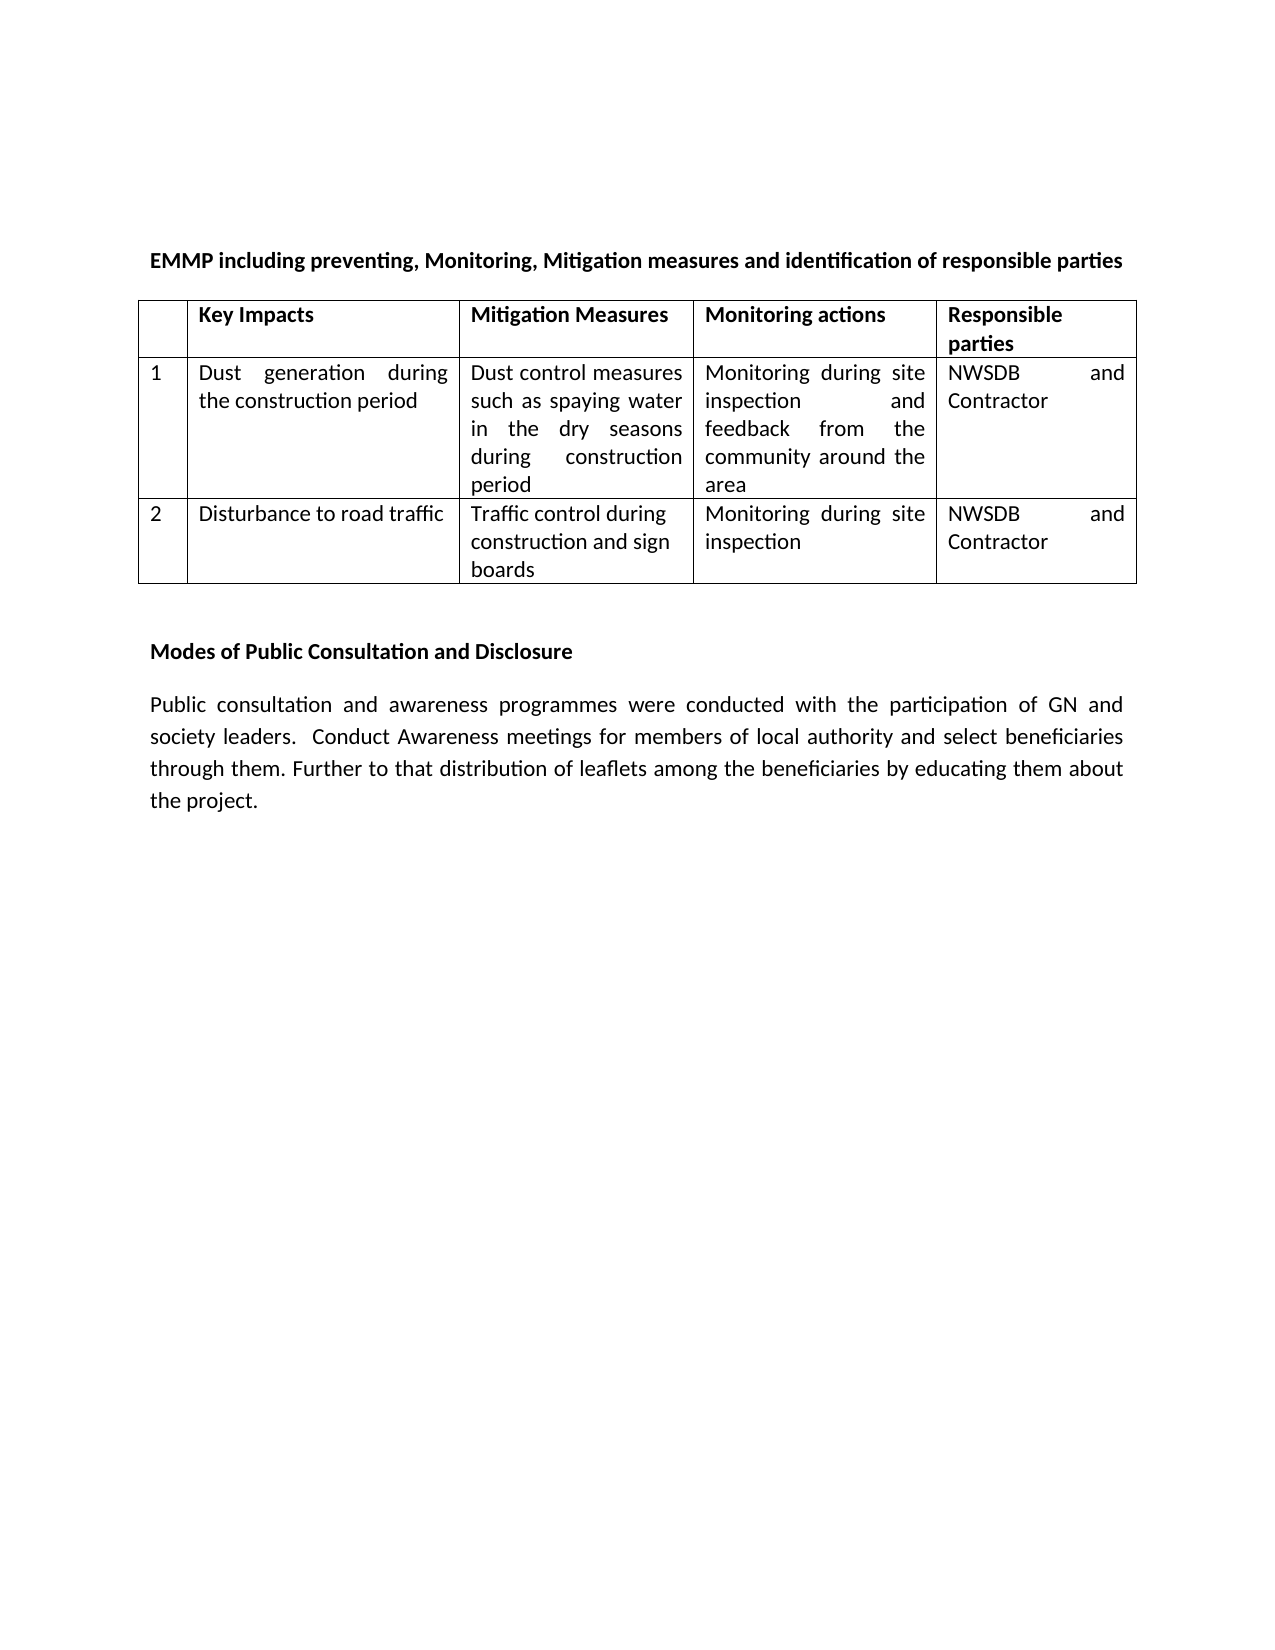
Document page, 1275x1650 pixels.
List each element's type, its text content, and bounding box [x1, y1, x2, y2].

table_cell Dust control measures such as spaying water in the dry seasons during construction period [460, 358, 693, 498]
table_header Monitoring actions [694, 301, 936, 357]
table_header Mitigation Measures [460, 301, 693, 357]
table_cell 1 [139, 358, 187, 498]
table_cell NWSDB and Contractor [937, 499, 1136, 583]
table_cell NWSDB and Contractor [937, 358, 1136, 498]
text Public consultation and awareness programmes were conducted with the participation of GN and society leaders. Conduct Awareness meetings for members of local authority and select beneficiaries through them. Further to that distribution of leaflets among the beneficiaries by educating them about the project. [150, 690, 1125, 814]
table_cell 2 [139, 499, 187, 583]
table_header Responsible parties [937, 301, 1136, 357]
list EMMP including preventing, Monitoring, Mitigation measures and identification of responsible parties [150, 247, 1125, 274]
table_header [139, 301, 187, 357]
table_cell Monitoring during site inspection [694, 499, 936, 583]
text Modes of Public Consultation and Disclosure [150, 637, 1125, 665]
table_cell Disturbance to road traffic [188, 499, 459, 583]
table_cell Traffic control during construction and sign boards [460, 499, 693, 583]
table_cell Dust generation during the construction period [188, 358, 459, 498]
table_cell Monitoring during site inspection and feedback from the community around the area [694, 358, 936, 498]
table_header Key Impacts [188, 301, 459, 357]
